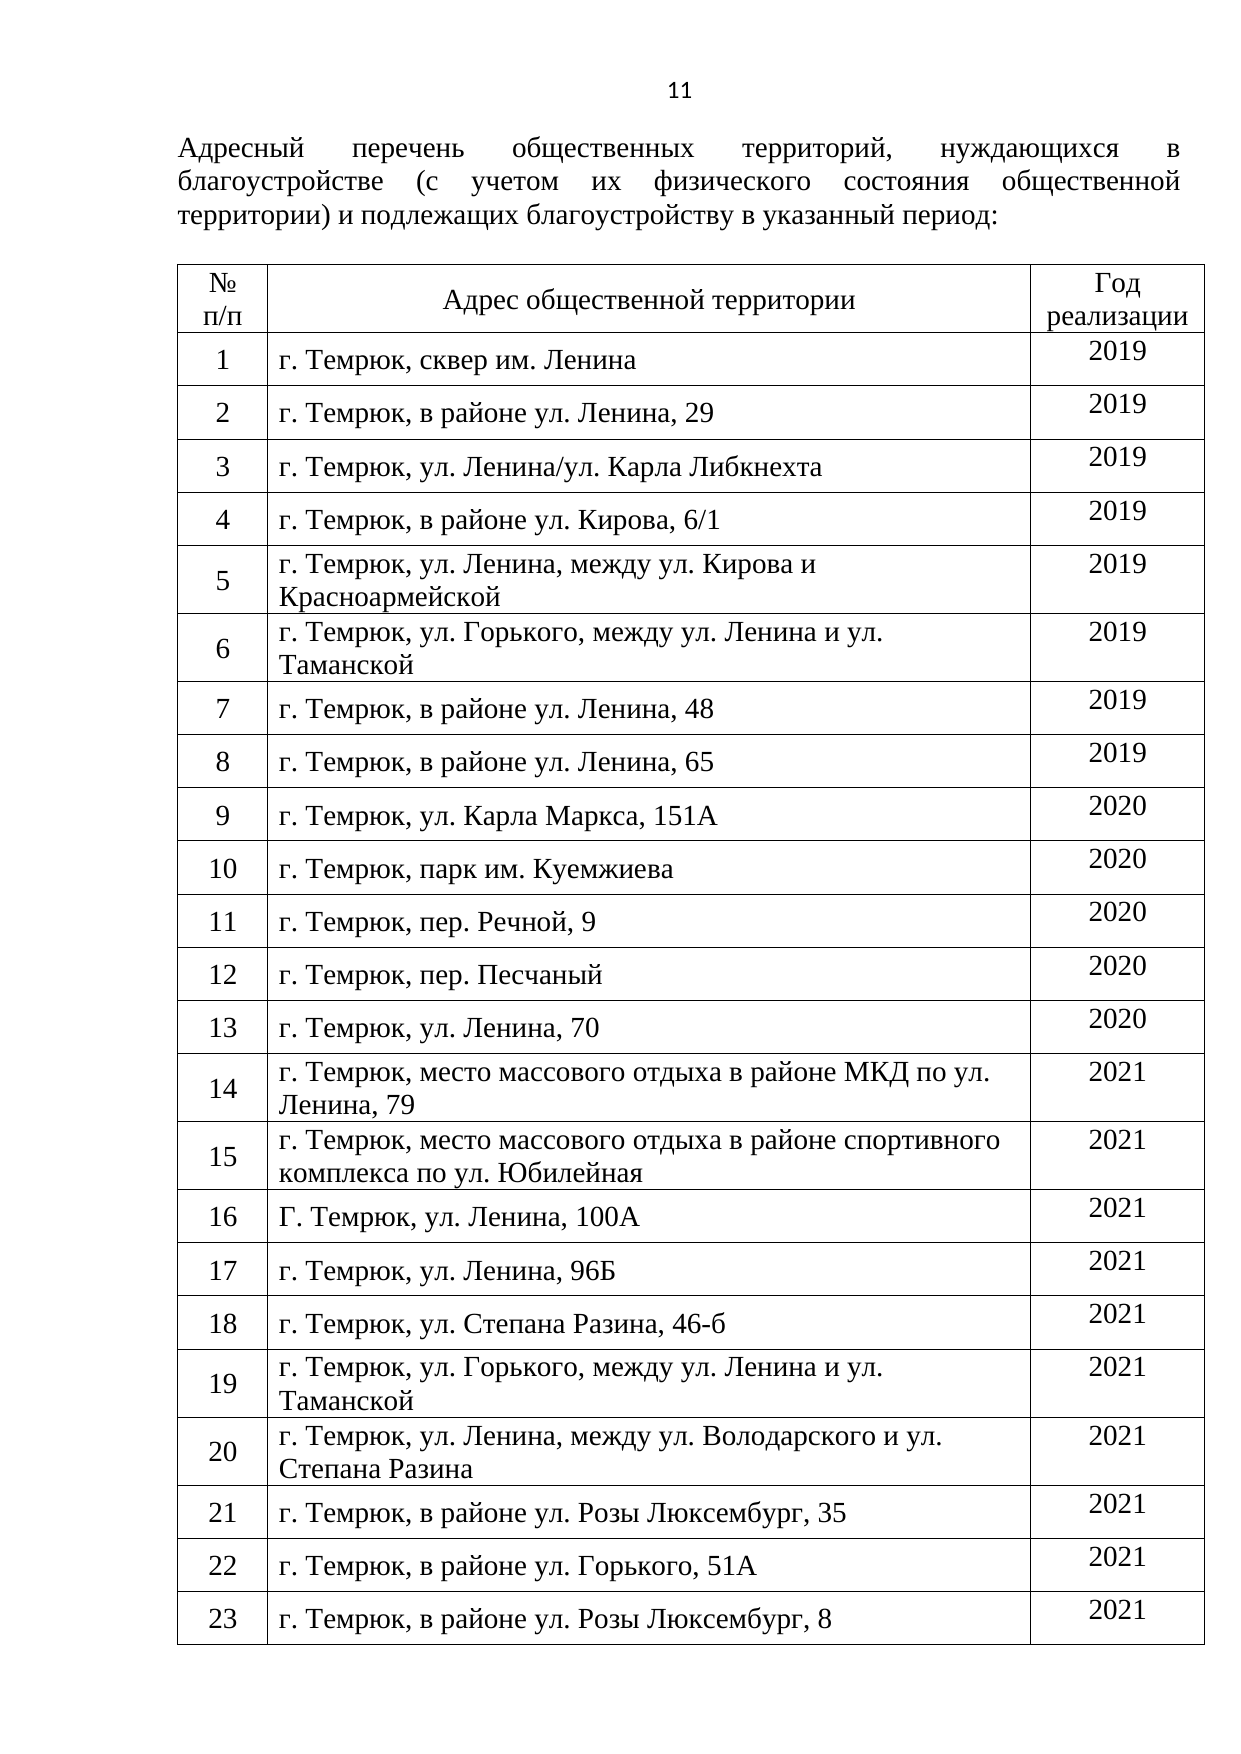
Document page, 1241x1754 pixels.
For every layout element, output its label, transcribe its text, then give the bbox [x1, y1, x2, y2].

table_cell г. Темрюк, ул. Степана Разина, 46-б [268, 1296, 1030, 1348]
table_cell 8 [178, 735, 267, 787]
table_cell г. Темрюк, в районе ул. Ленина, 29 [268, 386, 1030, 438]
table_cell г. Темрюк, в районе ул. Розы Люксембург, 8 [268, 1592, 1030, 1644]
table_cell г. Темрюк, ул. Ленина, между ул. Кирова и Красноармейской [268, 546, 1030, 613]
table_cell 2019 [1031, 493, 1204, 545]
table_cell 2 [178, 386, 267, 438]
table_cell 5 [178, 546, 267, 613]
table_cell 2021 [1031, 1054, 1204, 1121]
table_cell 2020 [1031, 1001, 1204, 1053]
table_cell 9 [178, 788, 267, 840]
table_cell 3 [178, 440, 267, 492]
table_cell г. Темрюк, пер. Речной, 9 [268, 895, 1030, 947]
table_header Адрес общественной территории [268, 265, 1030, 332]
table_cell г. Темрюк, в районе ул. Кирова, 6/1 [268, 493, 1030, 545]
table_cell 18 [178, 1296, 267, 1348]
table_cell г. Темрюк, парк им. Куемжиева [268, 841, 1030, 893]
table_cell 2020 [1031, 895, 1204, 947]
table_cell г. Темрюк, ул. Карла Маркса, 151А [268, 788, 1030, 840]
table_cell 16 [178, 1190, 267, 1242]
table_cell г. Темрюк, ул. Горького, между ул. Ленина и ул. Таманской [268, 614, 1030, 681]
table_cell г. Темрюк, место массового отдыха в районе МКД по ул. Ленина, 79 [268, 1054, 1030, 1121]
table_cell 2019 [1031, 386, 1204, 438]
table_cell 23 [178, 1592, 267, 1644]
table_header Год реализации [1031, 265, 1204, 332]
table_cell 2021 [1031, 1418, 1204, 1485]
table_cell 2021 [1031, 1350, 1204, 1417]
table_cell 11 [178, 895, 267, 947]
table_cell 1 [178, 333, 267, 385]
table_header № п/п [178, 265, 267, 332]
table_cell г. Темрюк, в районе ул. Горького, 51А [268, 1539, 1030, 1591]
table_cell 2019 [1031, 735, 1204, 787]
table_cell г. Темрюк, ул. Ленина, между ул. Володарского и ул. Степана Разина [268, 1418, 1030, 1485]
table_cell 10 [178, 841, 267, 893]
table_cell г. Темрюк, в районе ул. Розы Люксембург, 35 [268, 1486, 1030, 1538]
table_cell 2019 [1031, 682, 1204, 734]
table_cell 19 [178, 1350, 267, 1417]
table_cell 13 [178, 1001, 267, 1053]
table_cell 2019 [1031, 440, 1204, 492]
table_cell г. Темрюк, место массового отдыха в районе спортивного комплекса по ул. Юбилейная [268, 1122, 1030, 1189]
table_cell 2020 [1031, 948, 1204, 1000]
table_cell 2021 [1031, 1486, 1204, 1538]
text Адресный перечень общественных территорий, нуждающихся в благоустройстве (с учетом их физического состояния общественной территории) и подлежащих благоустройству в указанный период: [177, 130, 1181, 230]
table_cell 4 [178, 493, 267, 545]
table_cell 15 [178, 1122, 267, 1189]
table_cell 2021 [1031, 1122, 1204, 1189]
table_cell 2021 [1031, 1243, 1204, 1295]
table_cell г. Темрюк, в районе ул. Ленина, 48 [268, 682, 1030, 734]
table_cell г. Темрюк, ул. Ленина, 70 [268, 1001, 1030, 1053]
table_cell г. Темрюк, ул. Горького, между ул. Ленина и ул. Таманской [268, 1350, 1030, 1417]
table_cell 17 [178, 1243, 267, 1295]
table_cell 2020 [1031, 841, 1204, 893]
table_cell 2019 [1031, 333, 1204, 385]
table_cell г. Темрюк, пер. Песчаный [268, 948, 1030, 1000]
table_cell 21 [178, 1486, 267, 1538]
table_cell 2021 [1031, 1592, 1204, 1644]
table_cell 14 [178, 1054, 267, 1121]
table_cell 2021 [1031, 1296, 1204, 1348]
table_cell г. Темрюк, сквер им. Ленина [268, 333, 1030, 385]
table_cell 2020 [1031, 788, 1204, 840]
table_cell 2021 [1031, 1190, 1204, 1242]
table_cell 20 [178, 1418, 267, 1485]
table_cell 6 [178, 614, 267, 681]
table_cell Г. Темрюк, ул. Ленина, 100А [268, 1190, 1030, 1242]
table_cell 2019 [1031, 614, 1204, 681]
table_cell г. Темрюк, ул. Ленина/ул. Карла Либкнехта [268, 440, 1030, 492]
table_cell г. Темрюк, в районе ул. Ленина, 65 [268, 735, 1030, 787]
table_cell 22 [178, 1539, 267, 1591]
table_cell 2019 [1031, 546, 1204, 613]
table_cell 12 [178, 948, 267, 1000]
table_cell г. Темрюк, ул. Ленина, 96Б [268, 1243, 1030, 1295]
table_cell 7 [178, 682, 267, 734]
table_cell 2021 [1031, 1539, 1204, 1591]
